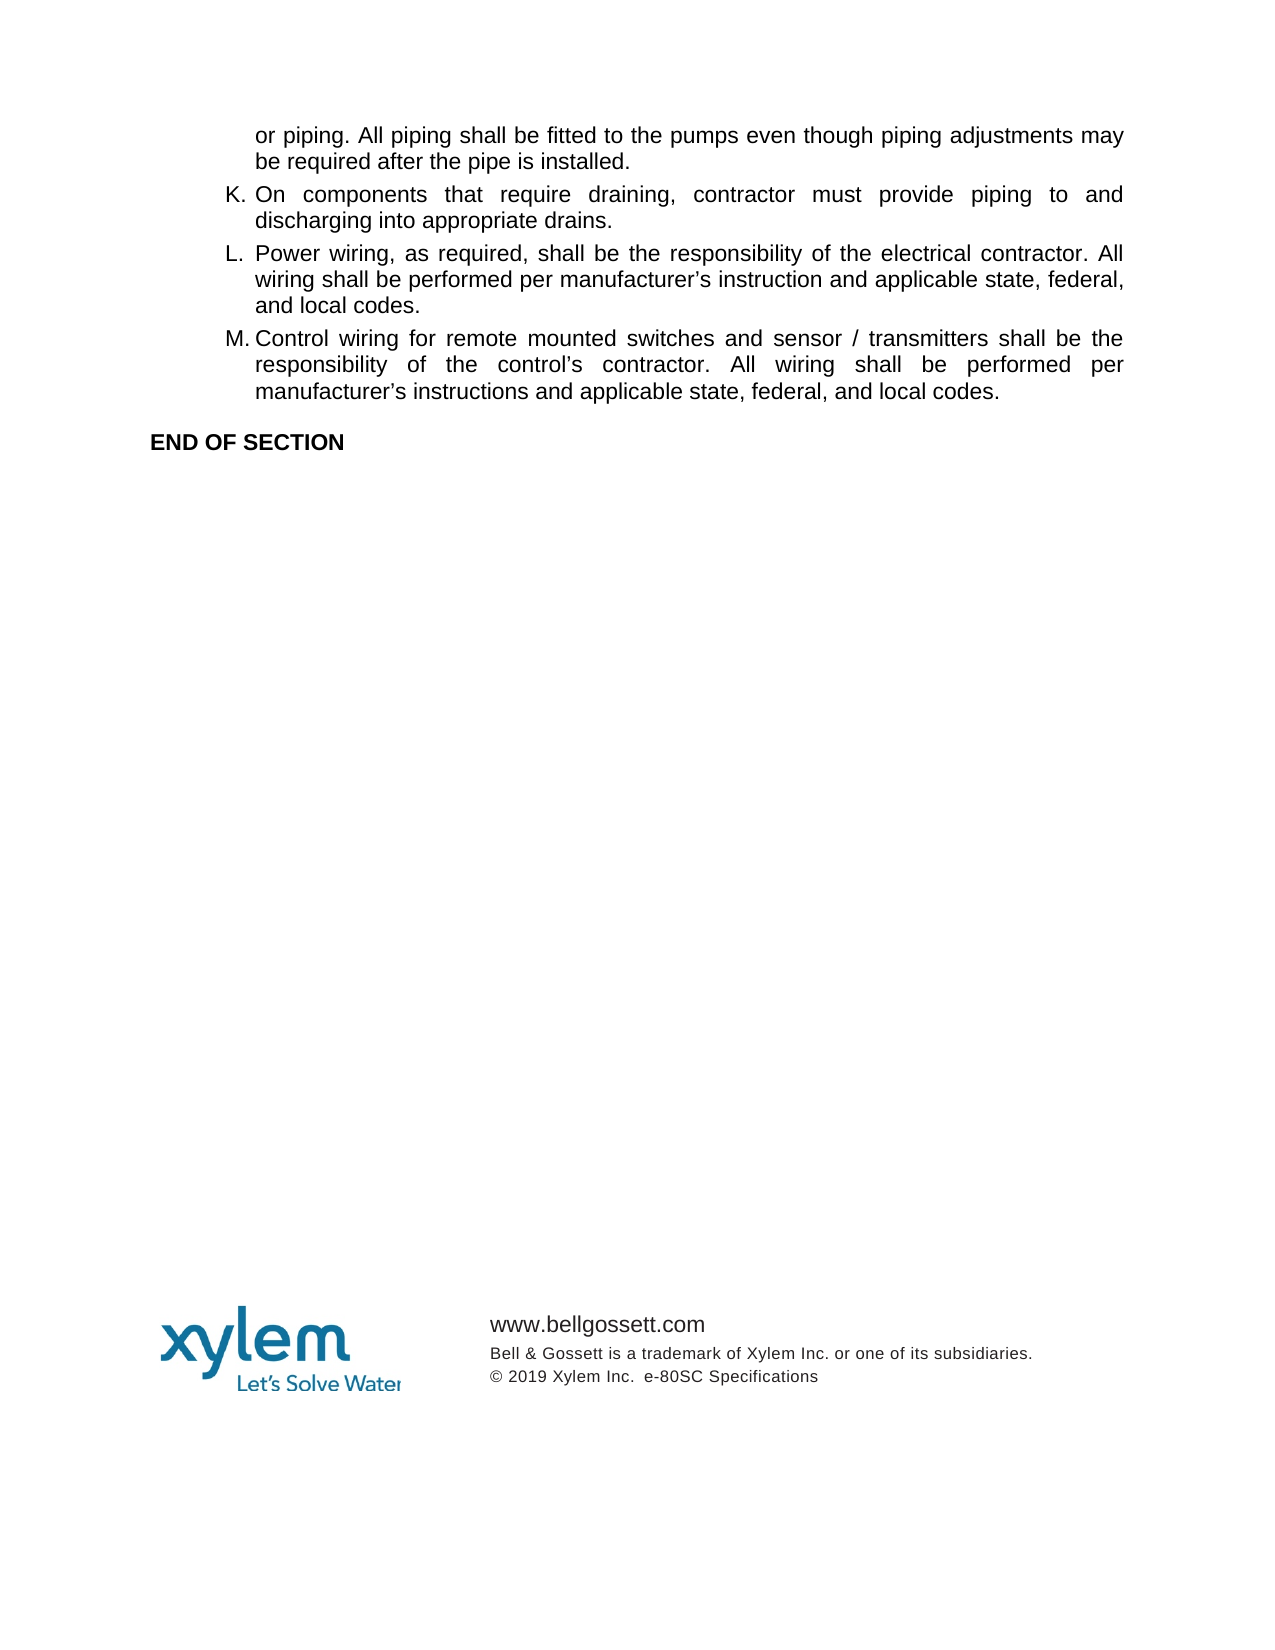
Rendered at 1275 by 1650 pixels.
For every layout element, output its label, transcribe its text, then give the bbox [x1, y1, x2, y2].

list Control wiring for remote mounted switches and sensor / transmitters shall be the responsibility of the control’s contractor. All wiring shall be performed per manufacturer’s instructions and applicable state, federal, and local codes. [225, 325, 1125, 404]
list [225, 122, 1125, 174]
list Power wiring, as required, shall be the responsibility of the electrical contractor. All wiring shall be performed per manufacturer’s instruction and applicable state, federal, and local codes. [225, 240, 1125, 319]
list On components that require draining, contractor must provide piping to and discharging into appropriate drains. [225, 181, 1125, 233]
text END OF SECTION [150, 429, 1125, 456]
picture [158, 1303, 400, 1391]
